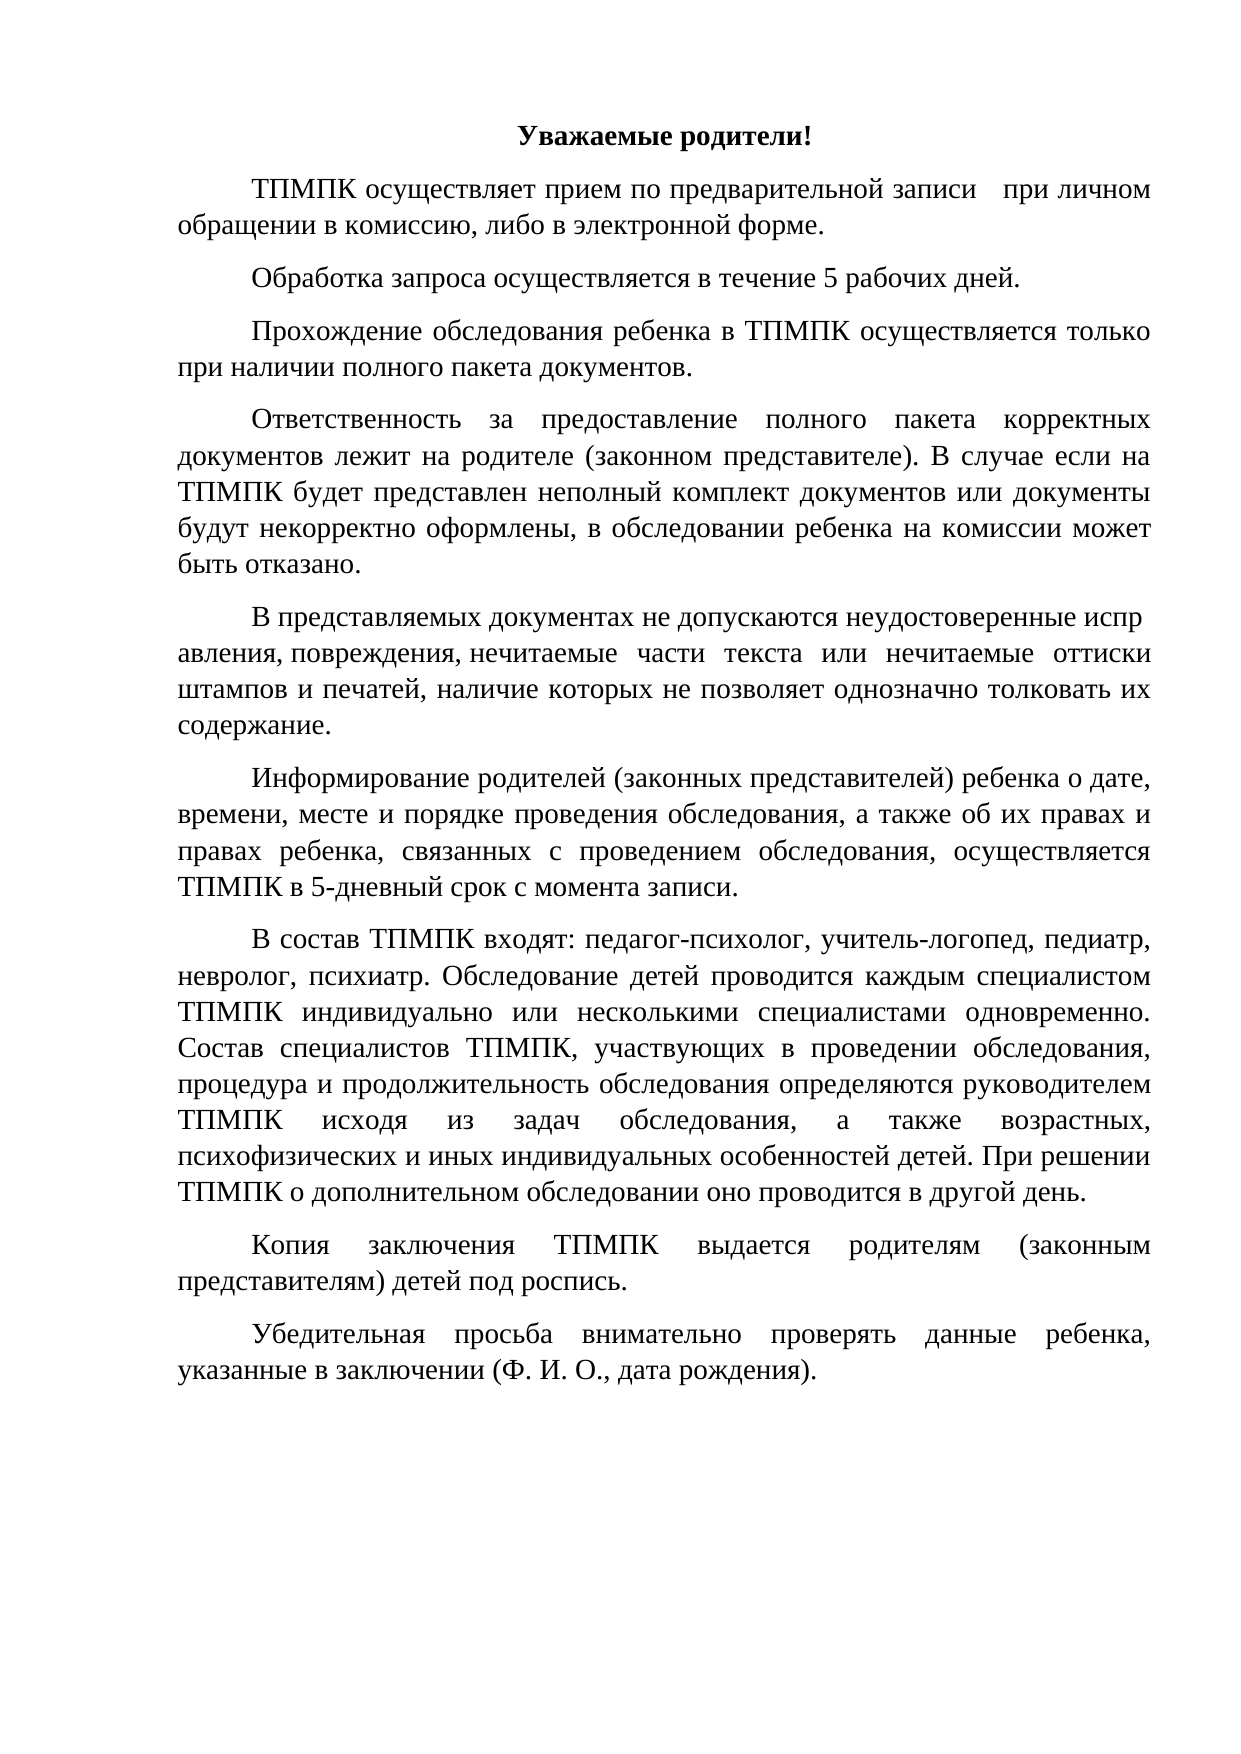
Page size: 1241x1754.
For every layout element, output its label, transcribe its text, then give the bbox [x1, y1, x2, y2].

text Обработка запроса осуществляется в течение 5 рабочих дней. [177, 260, 1152, 293]
text Прохождение обследования ребенка в ТПМПК осуществляется только при наличии полного пакета документов. [177, 313, 1152, 382]
text Уважаемые родители! [177, 118, 1152, 152]
text Информирование родителей (законных представителей) ребенка о дате, времени, месте и порядке проведения обследования, а также об их правах и правах ребенка, связанных с проведением обследования, осуществляется ТПМПК в 5-дневный срок с момента записи. [177, 760, 1152, 902]
text Копия заключения ТПМПК выдается родителям (законным представителям) детей под роспись. [177, 1227, 1152, 1297]
text ТПМПК осуществляет прием по предварительной записи при личном обращении в комиссию, либо в электронной форме. [177, 171, 1152, 241]
text Убедительная просьба внимательно проверять данные ребенка, указанные в заключении (Ф. И. О., дата рождения). [177, 1316, 1152, 1386]
text В представляемых документах не допускаются неудостоверенные исправления, повреждения, нечитаемые части текста или нечитаемые оттиски штампов и печатей, наличие которых не позволяет однозначно толковать их содержание. [177, 599, 1152, 741]
text Ответственность за предоставление полного пакета корректных документов лежит на родителе (законном представителе). В случае если на ТПМПК будет представлен неполный комплект документов или документы будут некорректно оформлены, в обследовании ребенка на комиссии может быть отказано. [177, 402, 1152, 580]
text В состав ТПМПК входят: педагог-психолог, учитель-логопед, педиатр, невролог, психиатр. Обследование детей проводится каждым специалистом ТПМПК индивидуально или несколькими специалистами одновременно. Состав специалистов ТПМПК, участвующих в проведении обследования, процедура и продолжительность обследования определяются руководителем ТПМПК исходя из задач обследования, а также возрастных, психофизических и иных индивидуальных особенностей детей. При решении ТПМПК о дополнительном обследовании оно проводится в другой день. [177, 922, 1152, 1208]
